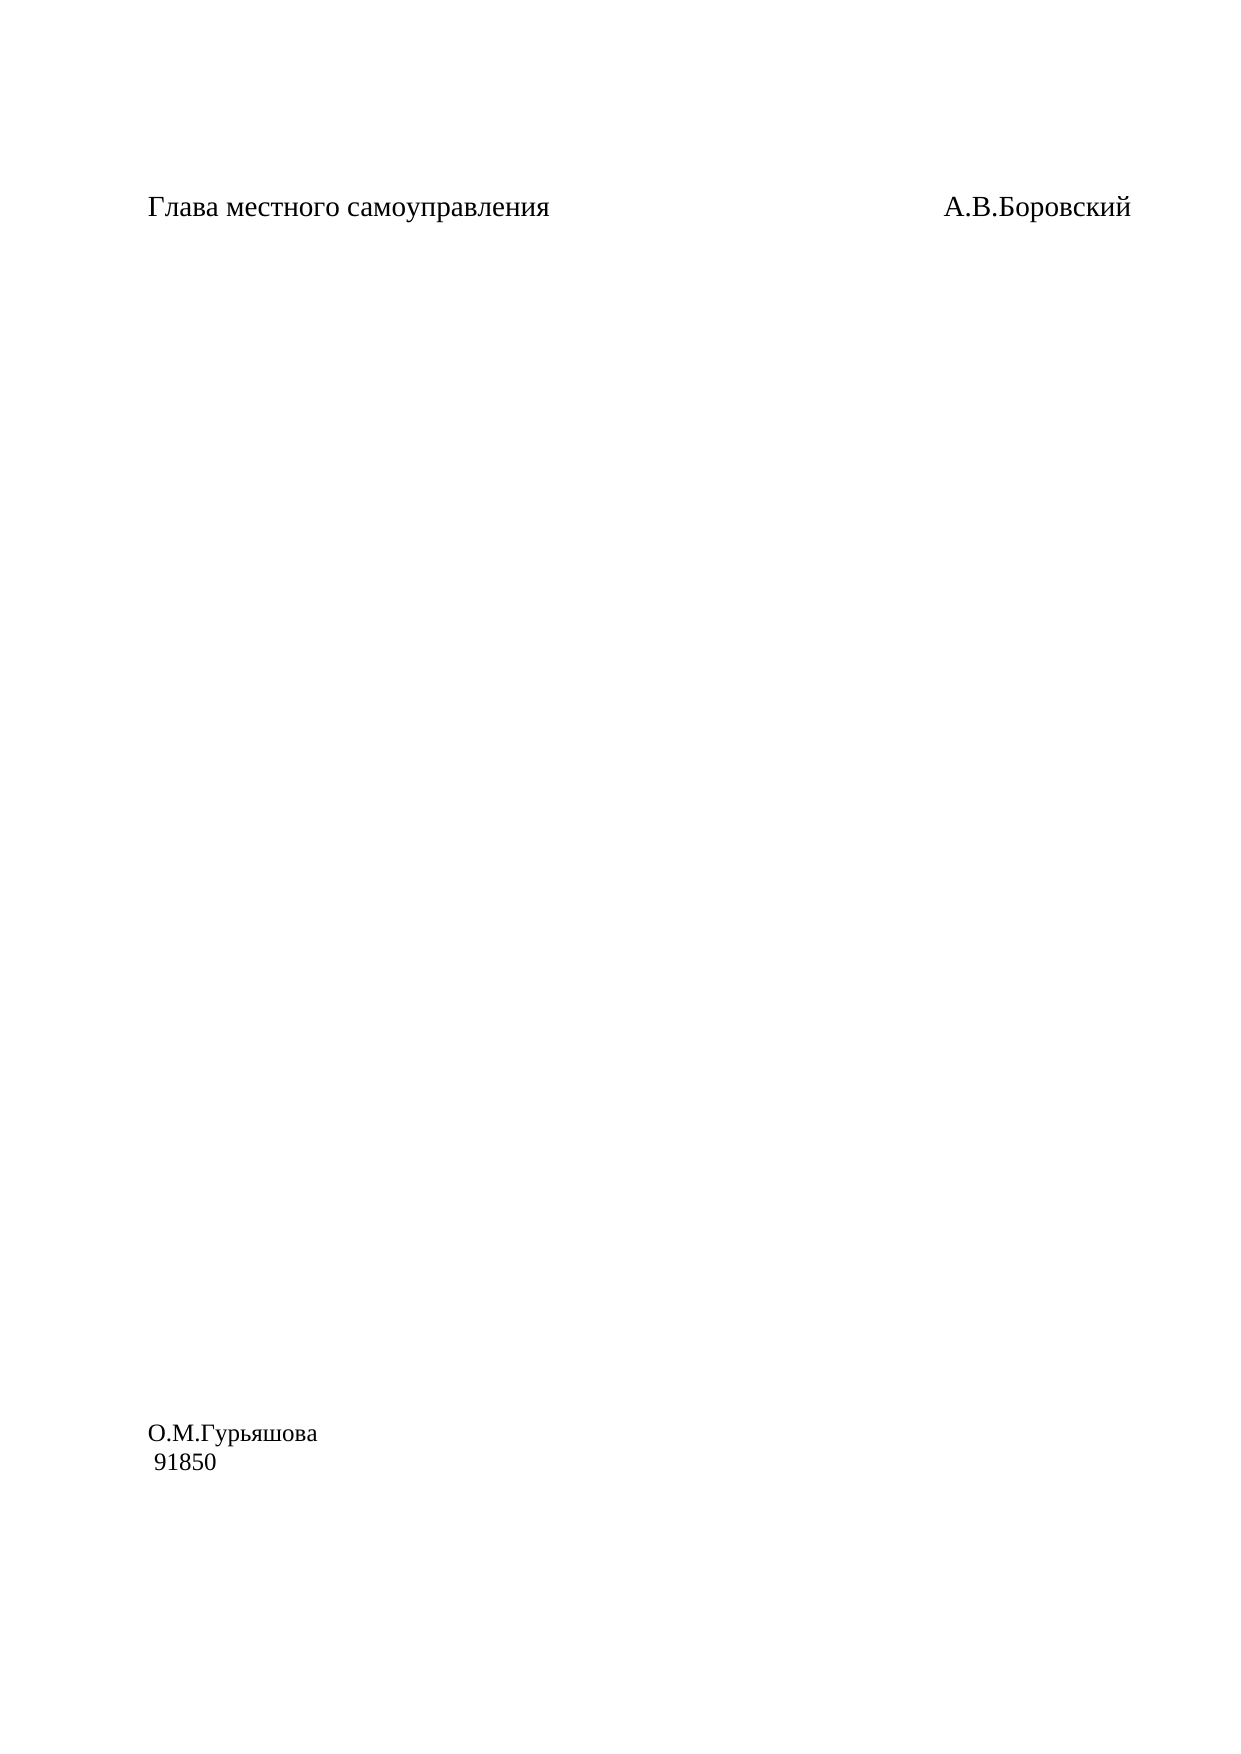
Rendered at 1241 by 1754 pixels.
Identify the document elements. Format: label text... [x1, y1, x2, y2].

text Глава местного самоуправления А.В.Боровский [148, 189, 1152, 223]
text 91850 [148, 1447, 1152, 1476]
text О.М.Гурьяшова [148, 1418, 1152, 1447]
